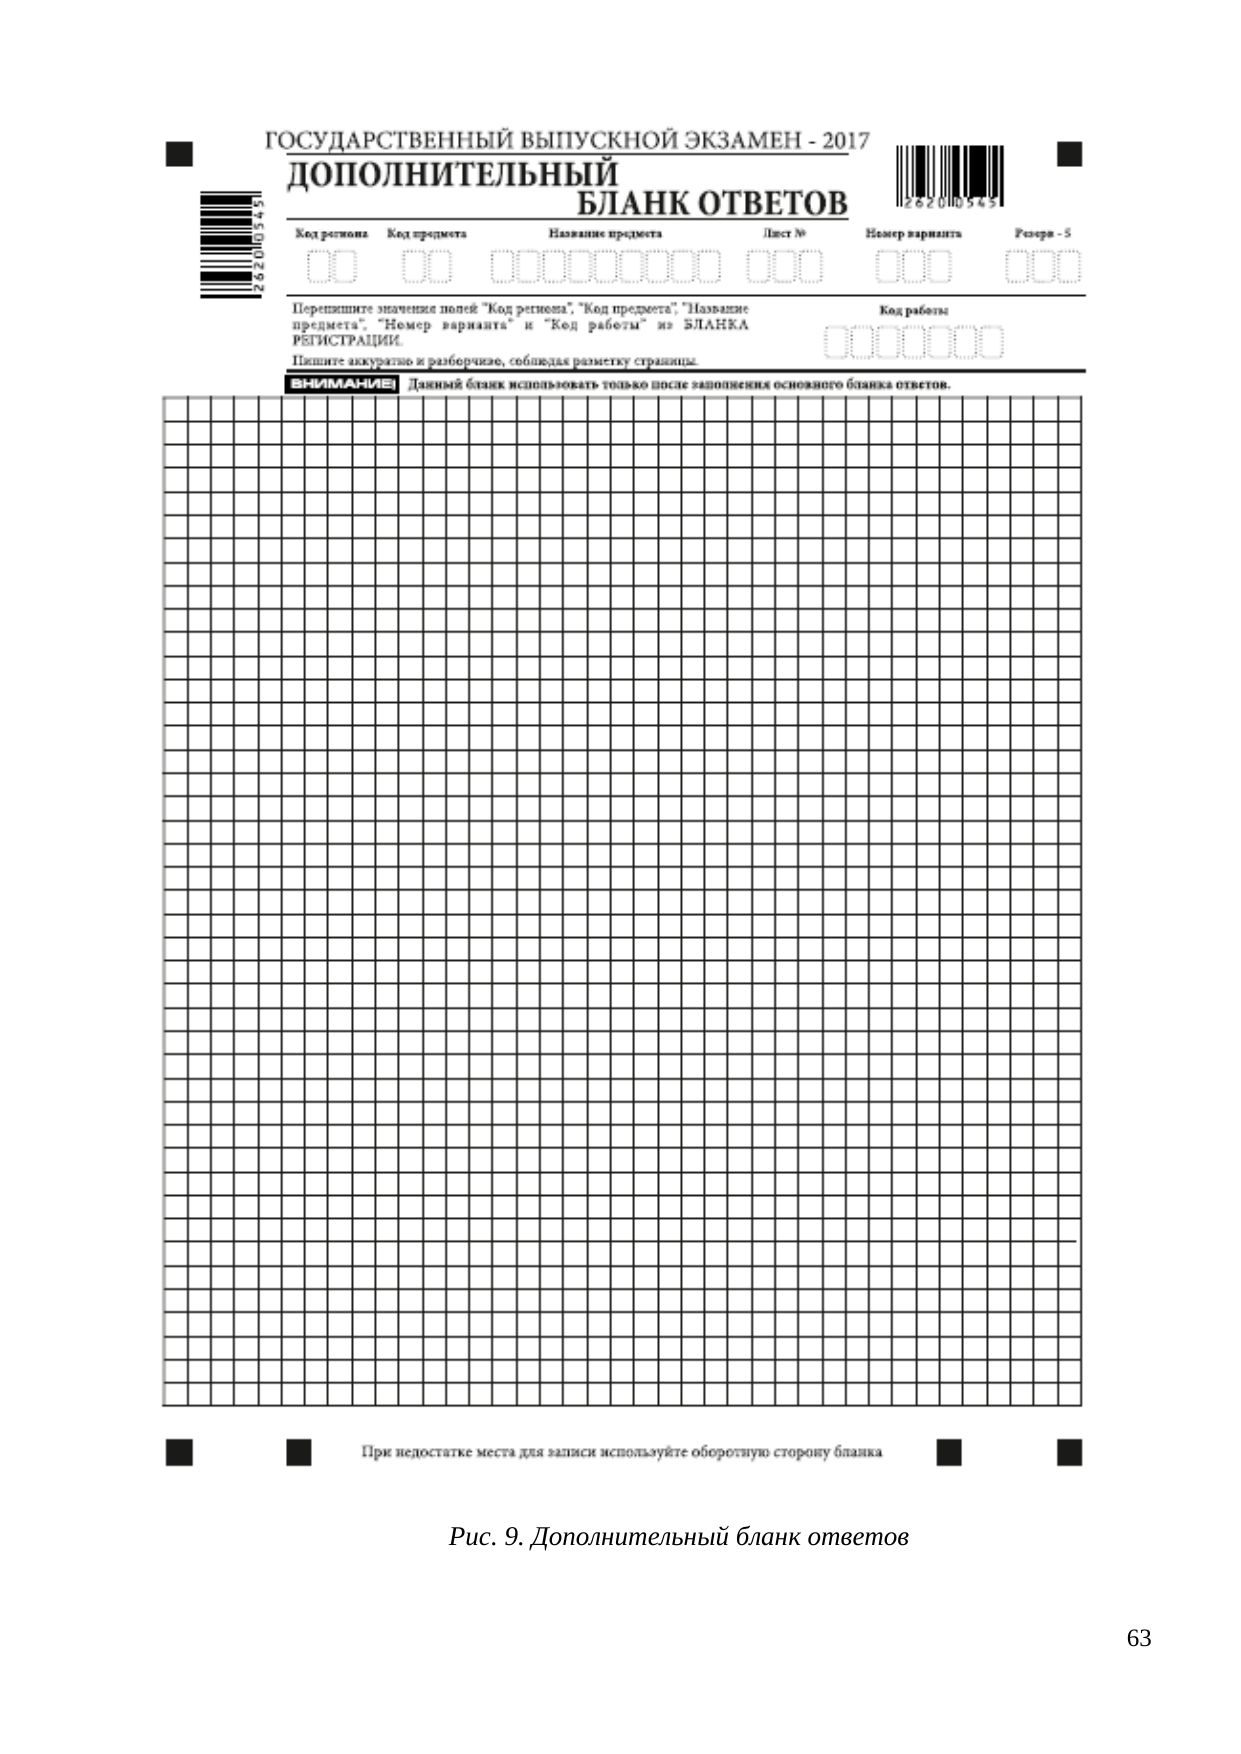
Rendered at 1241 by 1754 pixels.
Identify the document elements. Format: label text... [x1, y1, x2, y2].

text Рис. 9. Дополнительный бланк ответов [133, 1520, 1152, 1551]
picture [132, 102, 1117, 1495]
